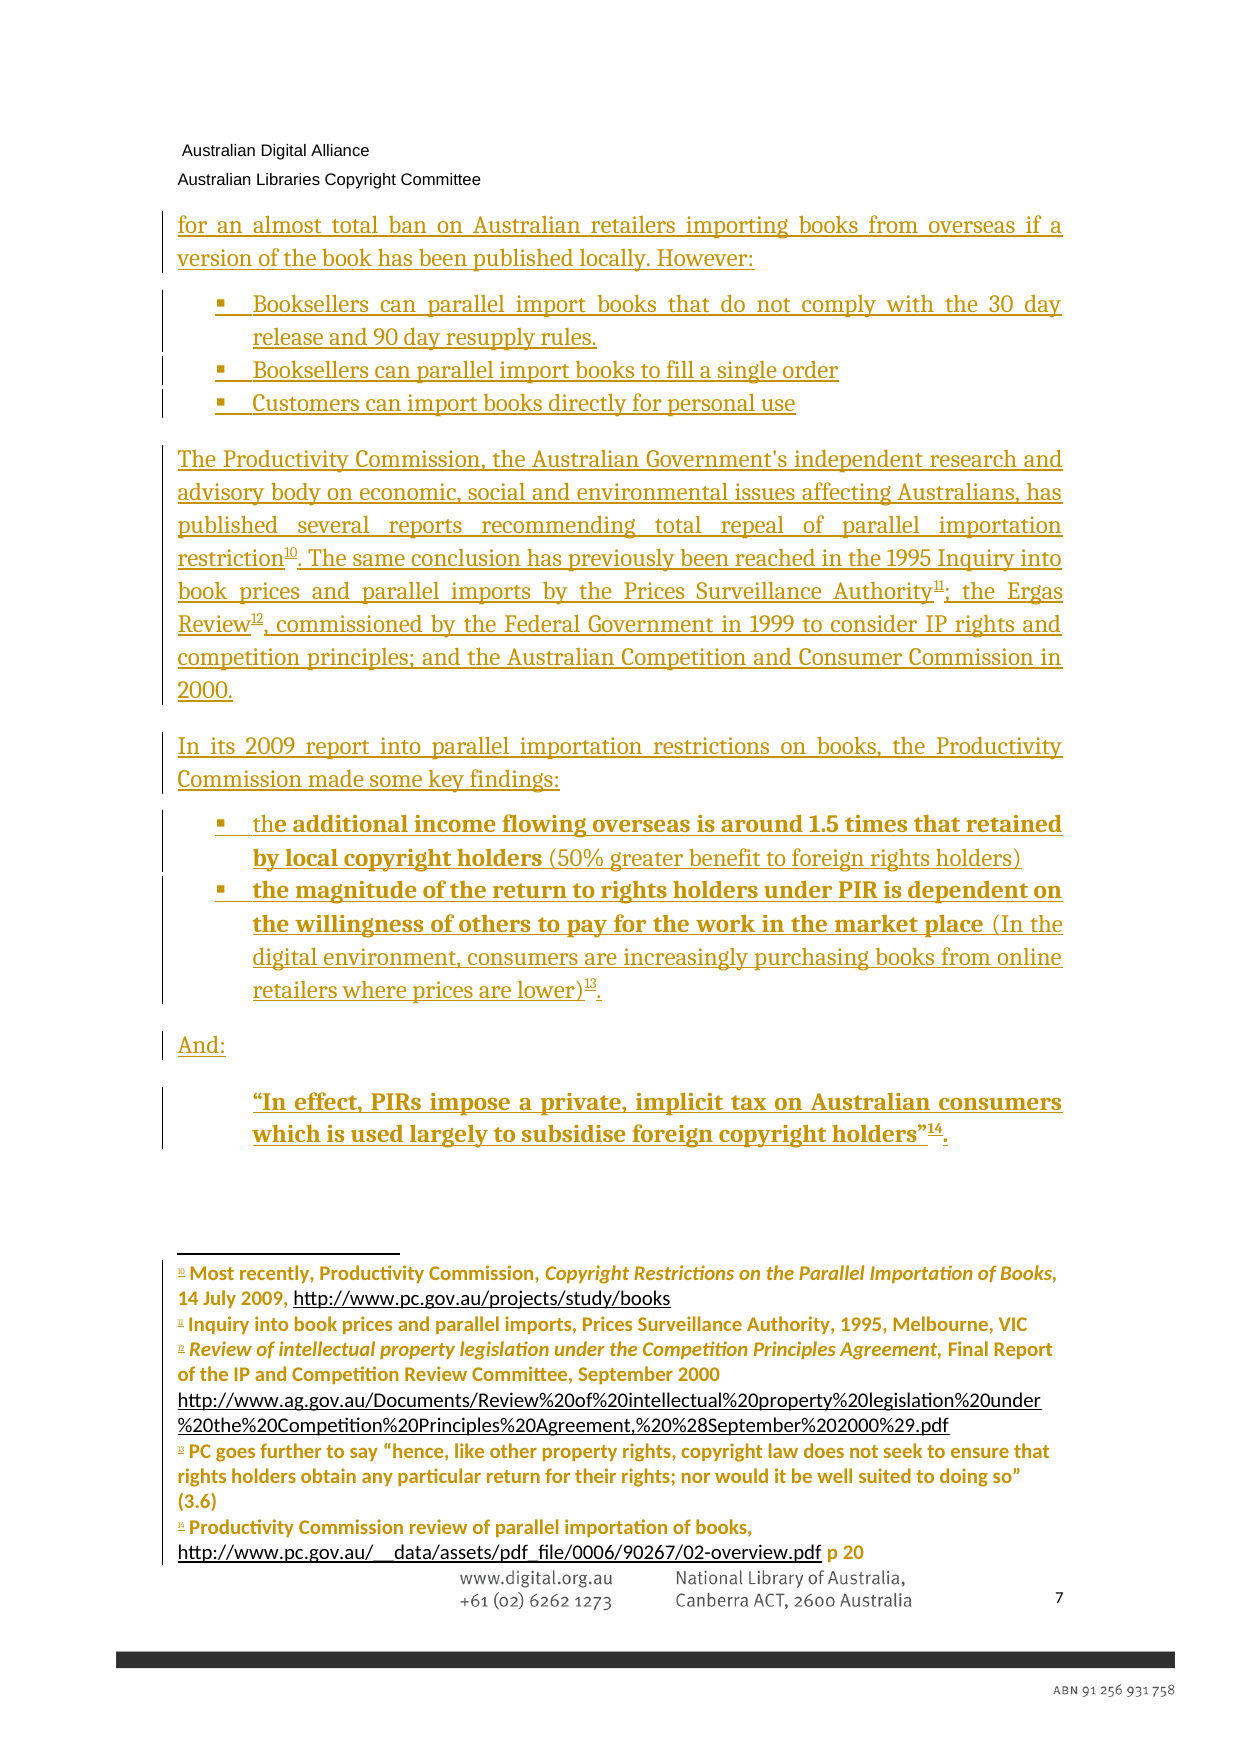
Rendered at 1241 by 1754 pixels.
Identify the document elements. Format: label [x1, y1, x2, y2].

picture [116, 1570, 1175, 1697]
